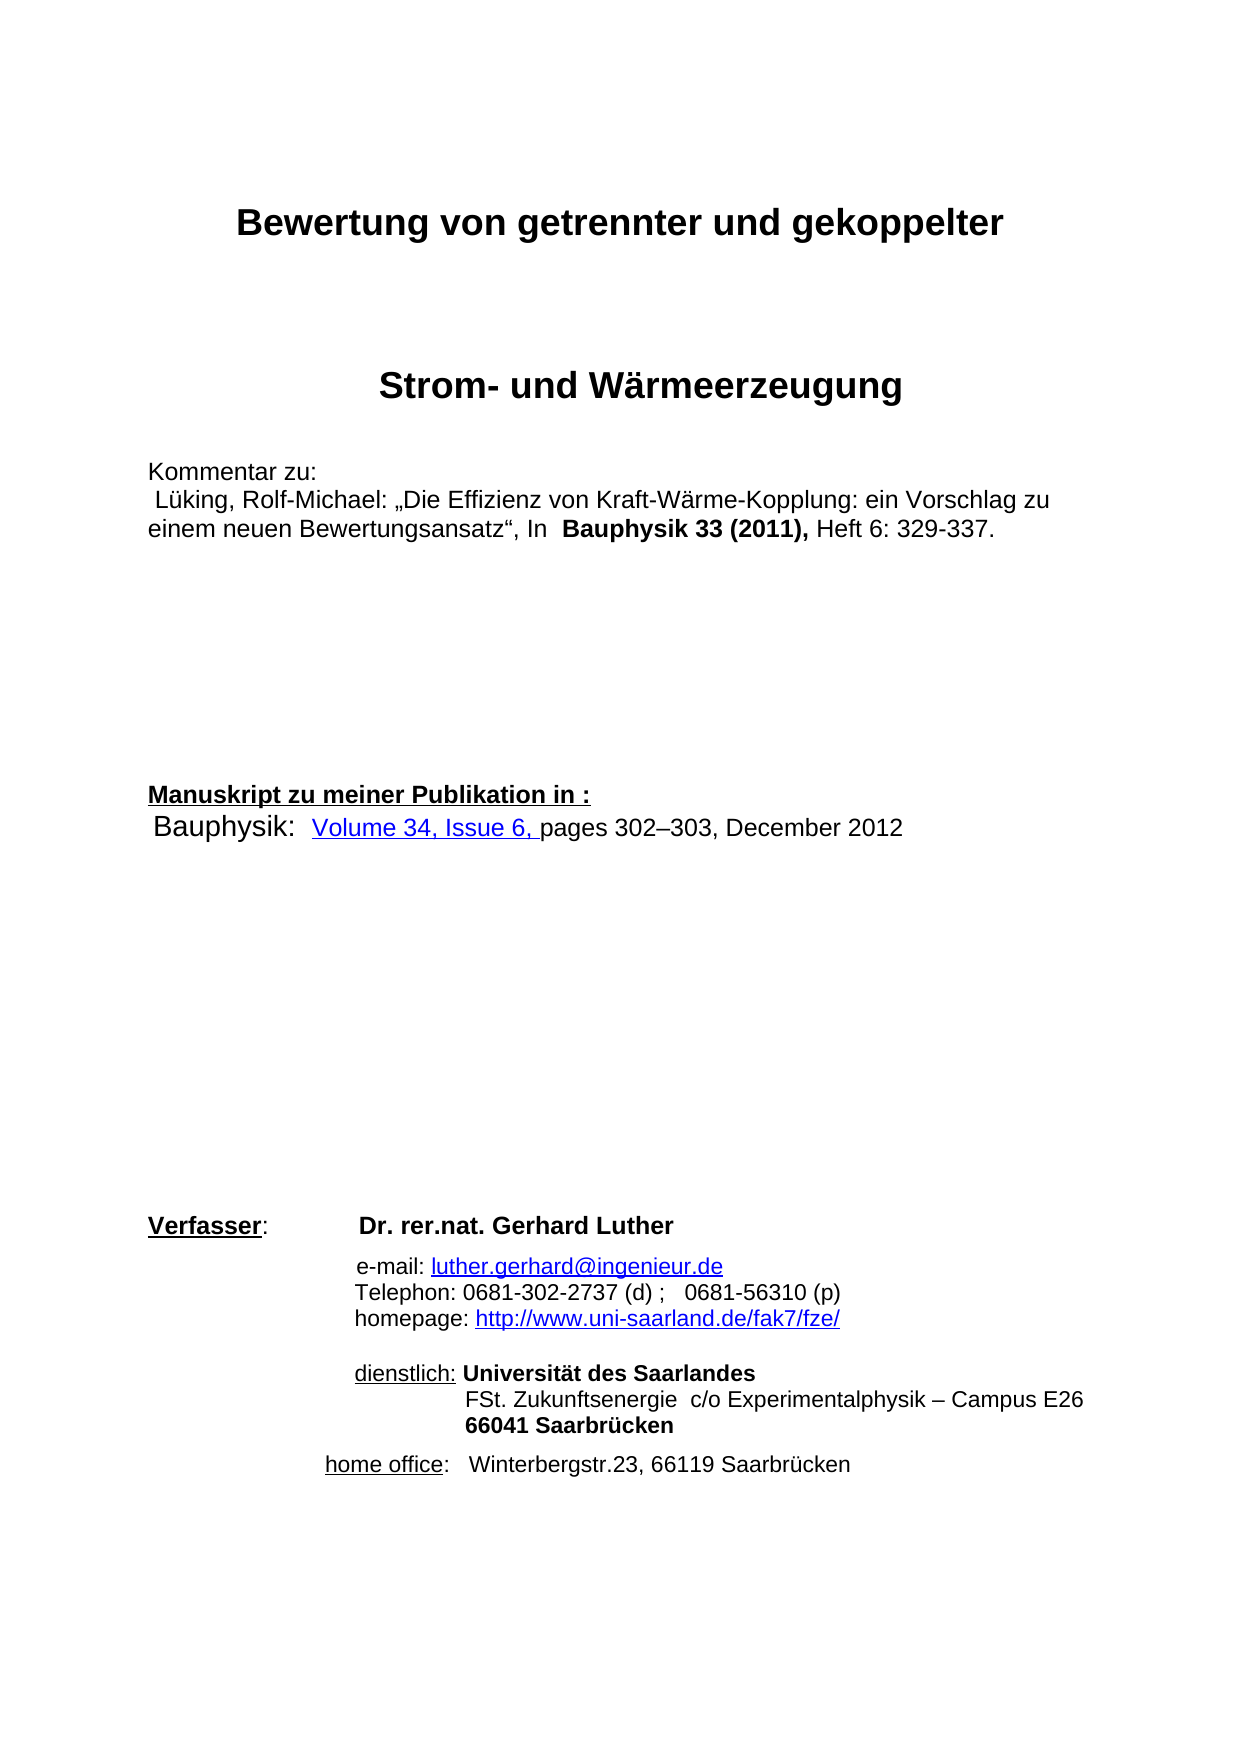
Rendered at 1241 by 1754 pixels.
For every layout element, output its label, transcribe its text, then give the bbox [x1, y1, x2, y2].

text homepage: http://www.uni-saarland.de/fak7/fze/ [177, 1305, 1093, 1332]
text Verfasser: Dr. rer.nat. Gerhard Luther [148, 1211, 1093, 1240]
text 66041 Saarbrücken [148, 1412, 1093, 1439]
text Bewertung von getrennter und gekoppelter [148, 200, 1093, 243]
text Strom- und Wärmeerzeugung [148, 243, 1093, 430]
text dienstlich: Universität des Saarlandes [177, 1360, 1093, 1386]
text Telephon: 0681-302-2737 (d) ; 0681-56310 (p) [177, 1279, 1093, 1305]
text Manuskript zu meiner Publikation in : [148, 780, 1093, 809]
text home office: Winterbergstr.23, 66119 Saarbrücken [148, 1451, 1093, 1477]
text Lüking, Rolf-Michael: „Die Effizienz von Kraft-Wärme-Kopplung: ein Vorschlag zu einem neuen Bewertungsansatz“, In Bauphysik 33 (2011), Heft 6: 329-337. [148, 485, 1093, 543]
text e-mail: luther.gerhard@ingenieur.de [148, 1253, 1093, 1279]
text Kommentar zu: [148, 457, 1093, 485]
text Bauphysik: Volume 34, Issue 6, pages 302–303, December 2012 [148, 809, 1093, 842]
text FSt. Zukunftsenergie c/o Experimentalphysik – Campus E26 [148, 1386, 1093, 1412]
